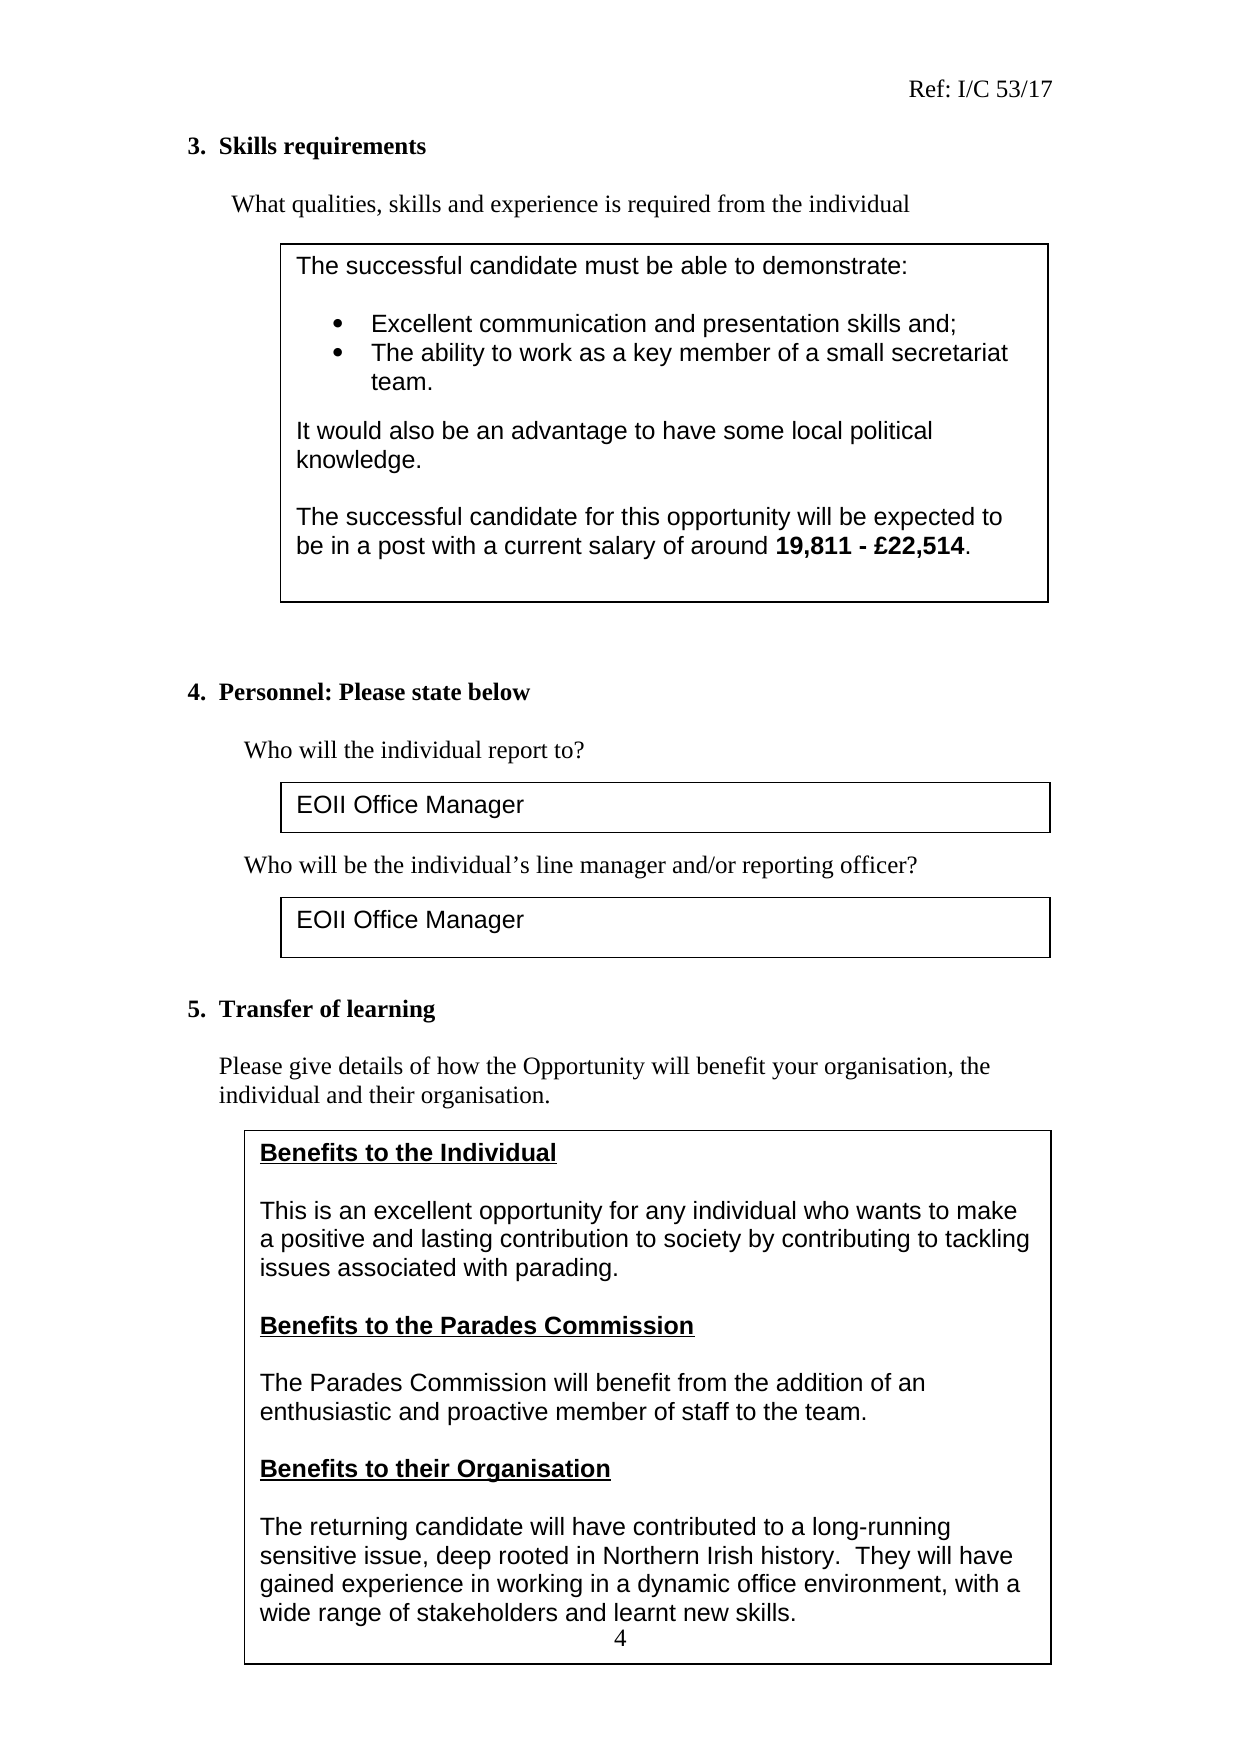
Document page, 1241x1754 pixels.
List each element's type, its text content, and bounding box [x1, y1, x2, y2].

text 5. Transfer of learning [187, 994, 1053, 1022]
text 3. Skills requirements [187, 131, 1053, 160]
text Who will the individual report to? [187, 735, 1053, 764]
text Please give details of how the will benefit your organisation, the [187, 1051, 1053, 1080]
text What qualities, skills and experience is required from the individual [187, 189, 1053, 217]
text Who will be the individual’s line manager and/or reporting officer? [187, 850, 1053, 879]
text 4. Personnel: Please state below [187, 677, 1053, 706]
text individual and their organisation. [187, 1080, 1053, 1109]
